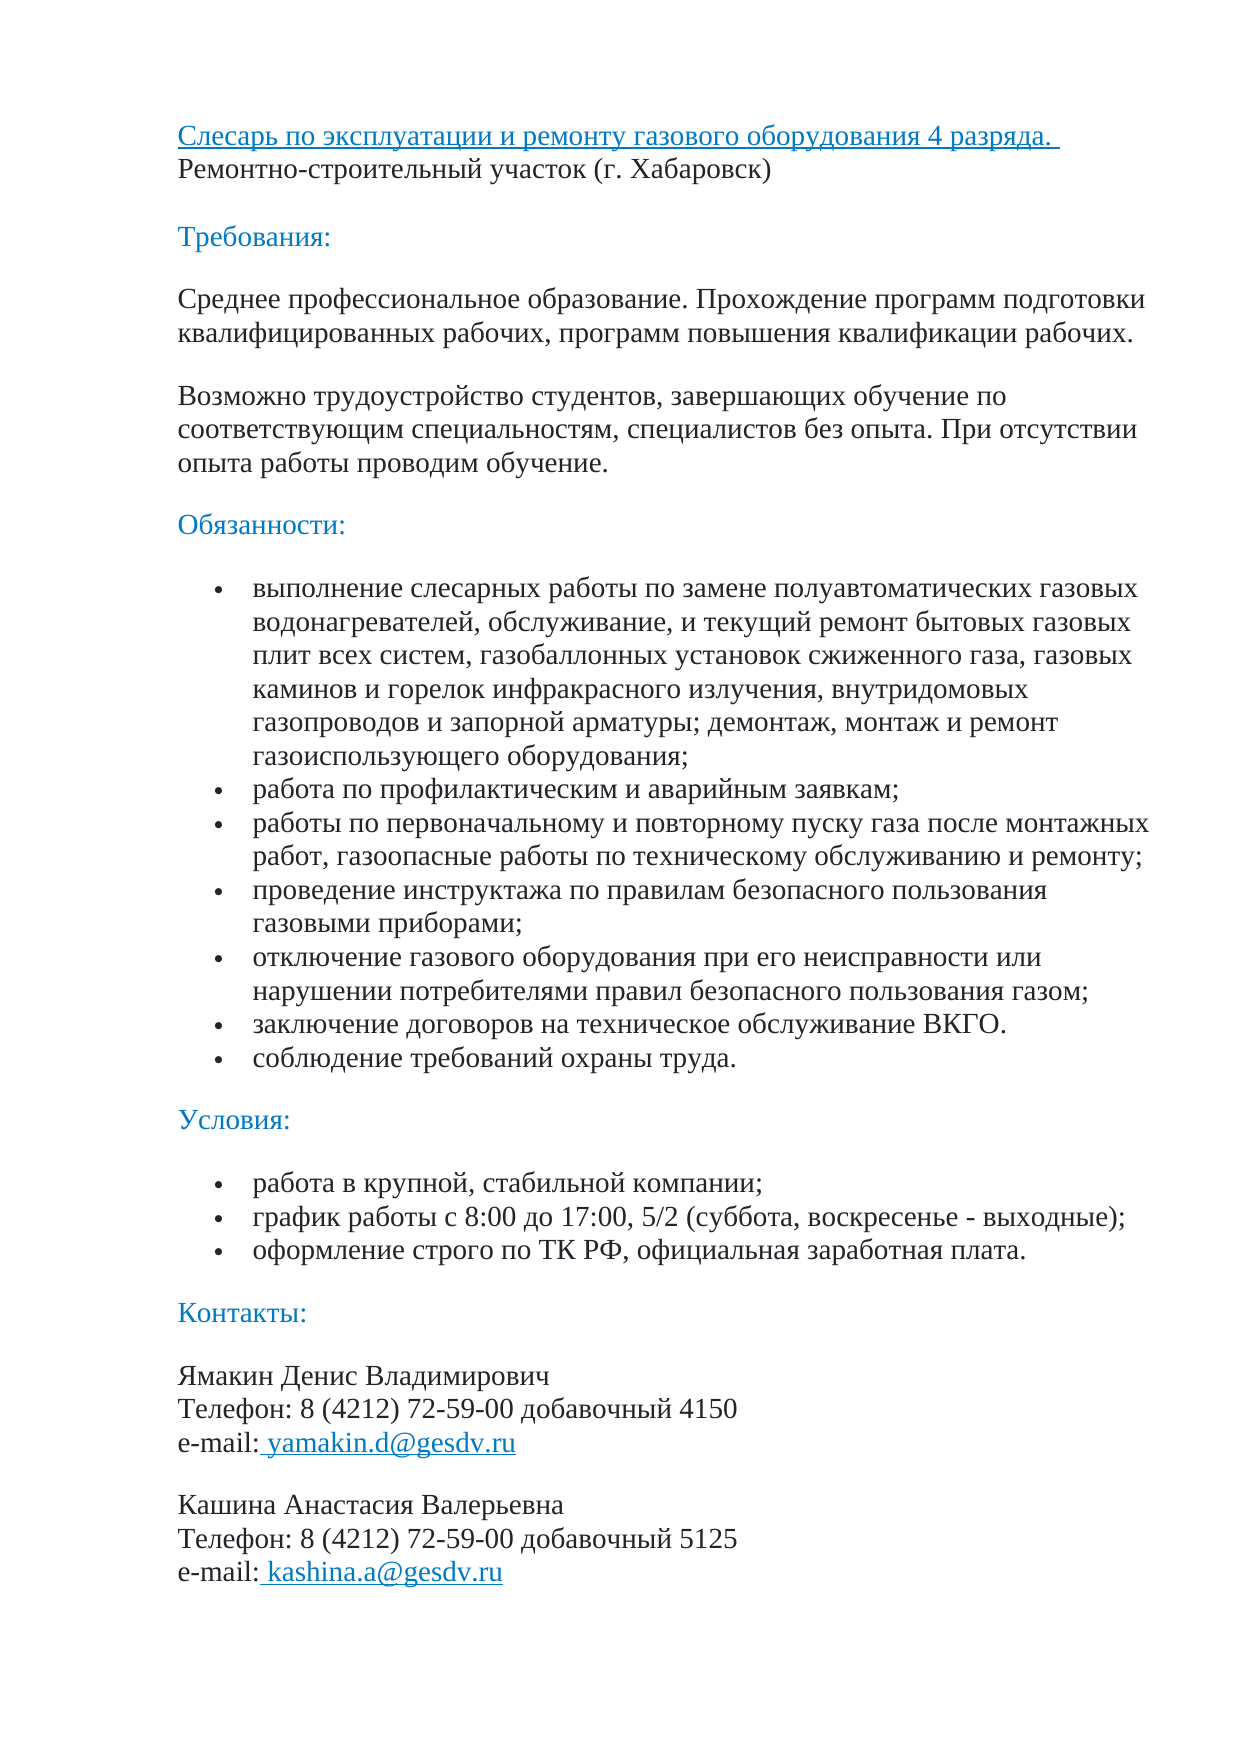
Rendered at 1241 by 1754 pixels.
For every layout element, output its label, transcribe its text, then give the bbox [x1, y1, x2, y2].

list работа в крупной, стабильной компании; [215, 1165, 1152, 1199]
text Обязанности: [177, 507, 1152, 541]
text Возможно трудоустройство студентов, завершающих обучение по соответствующим специальностям, специалистов без опыта. При отсутствии опыта работы проводим обучение. [177, 378, 1152, 478]
list график работы с 8:00 до 17:00, 5/2 (суббота, воскресенье - выходные); [215, 1199, 1152, 1232]
list соблюдение требований охраны труда. [215, 1040, 1152, 1073]
text Кашина Анастасия Валерьевна Телефон: 8 (4212) 72-59-00 добавочный 5125 e-mail: kashina.a@gesdv.ru [177, 1487, 1152, 1588]
text Ямакин Денис Владимирович Телефон: 8 (4212) 72-59-00 добавочный 4150 e-mail: yamakin.d@gesdv.ru [177, 1358, 1152, 1458]
list выполнение слесарных работы по замене полуавтоматических газовых водонагревателей, обслуживание, и текущий ремонт бытовых газовых плит всех систем, газобаллонных установок сжиженного газа, газовых каминов и горелок инфракрасного излучения, внутридомовых газопроводов и запорной арматуры; демонтаж, монтаж и ремонт газоиспользующего оборудования; [215, 570, 1152, 771]
text Контакты: [177, 1295, 1152, 1328]
list работа по профилактическим и аварийным заявкам; [215, 771, 1152, 805]
list отключение газового оборудования при его неисправности или нарушении потребителями правил безопасного пользования газом; [215, 939, 1152, 1006]
list оформление строго по ТК РФ, официальная заработная плата. [215, 1232, 1152, 1266]
list работы по первоначальному и повторному пуску газа после монтажных работ, газоопасные работы по техническому обслуживанию и ремонту; [215, 805, 1152, 872]
list проведение инструктажа по правилам безопасного пользования газовыми приборами; [215, 872, 1152, 939]
text Условия: [177, 1102, 1152, 1136]
text Ремонтно-строительный участок (г. Хабаровск) [177, 152, 1152, 185]
list заключение договоров на техническое обслуживание ВКГО. [215, 1006, 1152, 1040]
text Требования: [177, 219, 1152, 252]
text Слесарь по эксплуатации и ремонту газового оборудования 4 разряда. [177, 118, 1152, 152]
text Среднее профессиональное образование. Прохождение программ подготовки квалифицированных рабочих, программ повышения квалификации рабочих. [177, 281, 1152, 348]
